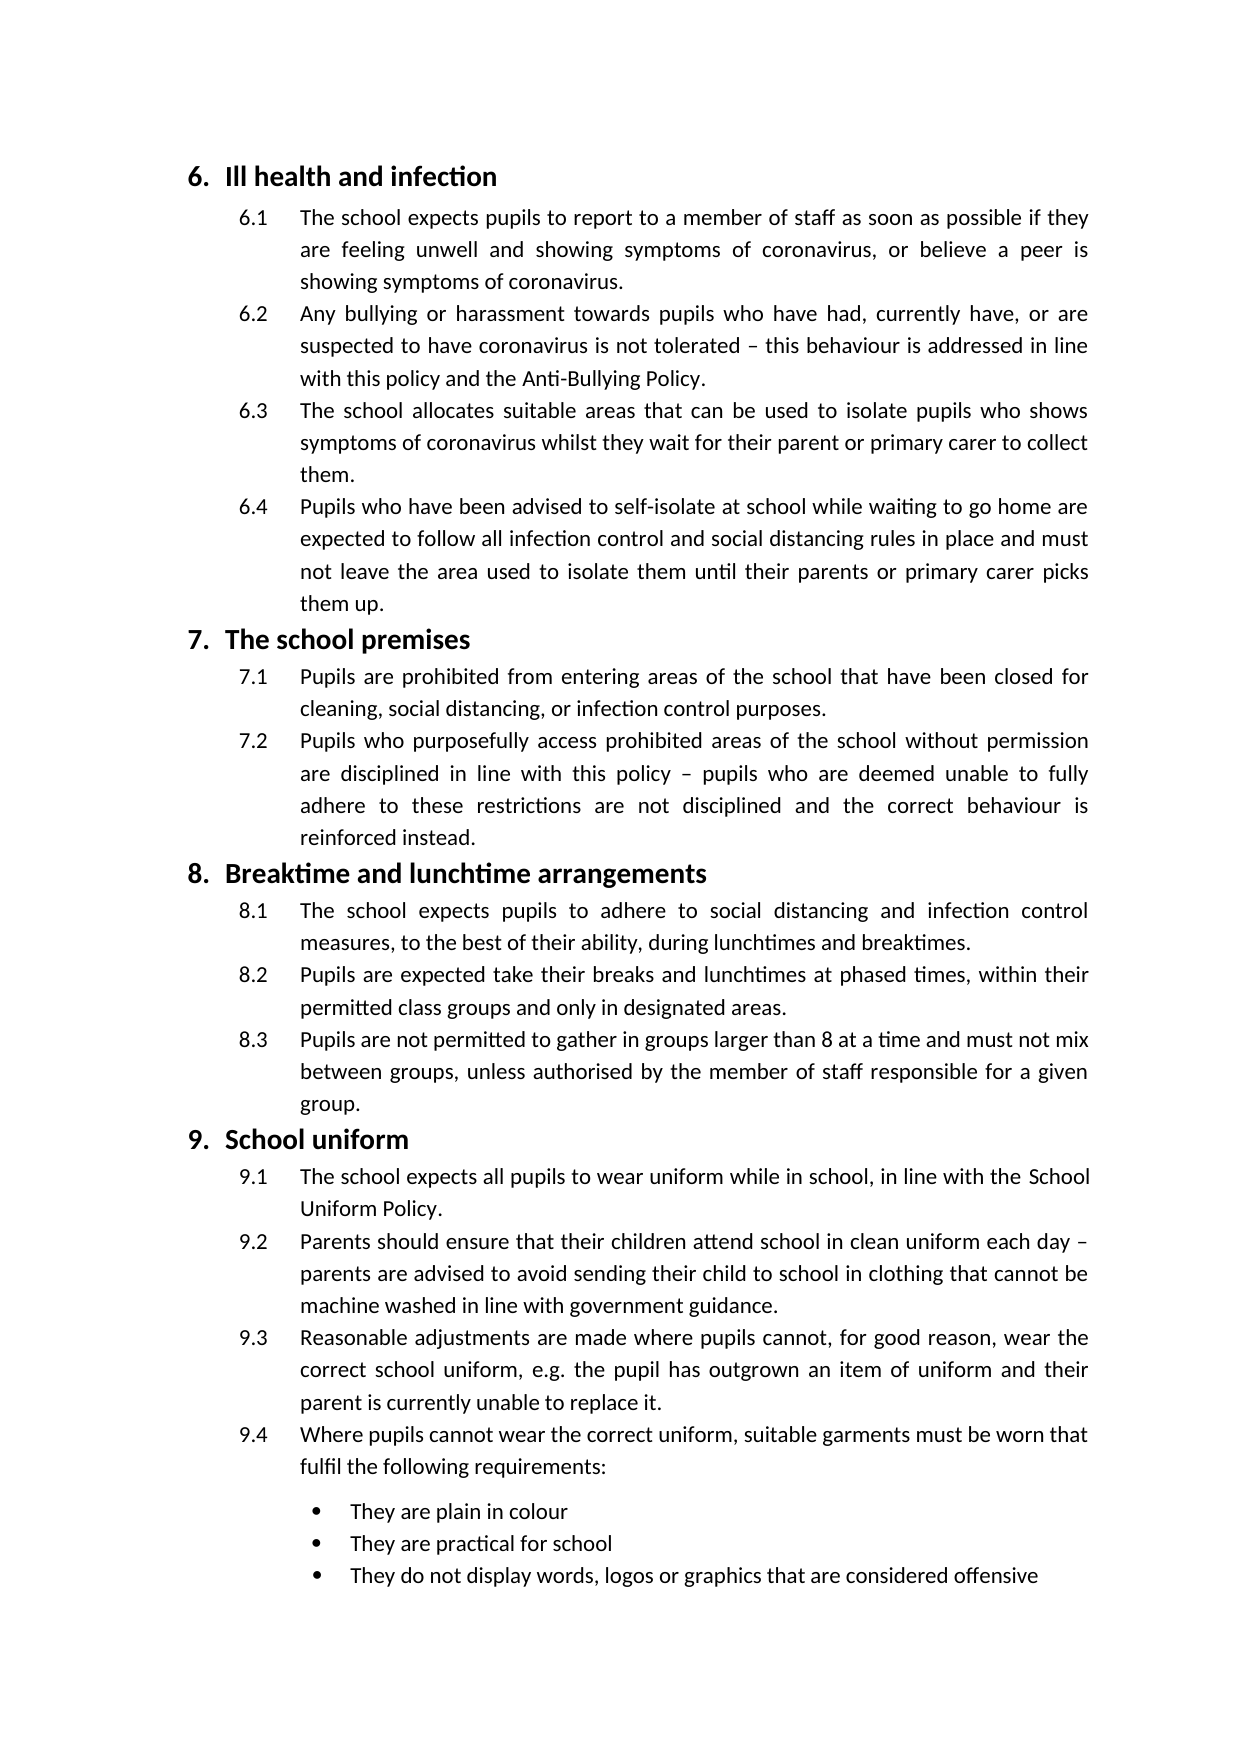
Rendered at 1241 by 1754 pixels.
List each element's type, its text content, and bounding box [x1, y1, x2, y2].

list The school premises [187, 621, 1090, 657]
list Ill health and infection [187, 150, 1090, 196]
list Reasonable adjustments are made where pupils cannot, for good reason, wear the correct school uniform, e.g. the pupil has outgrown an item of uniform and their parent is currently unable to replace it. [239, 1323, 1090, 1416]
list The school expects all pupils to wear uniform while in school, in line with the School Uniform Policy. [239, 1162, 1090, 1223]
list Breaktime and lunchtime arrangements [187, 855, 1090, 891]
list Pupils who have been advised to self-isolate at school while waiting to go home are expected to follow all infection control and social distancing rules in place and must not leave the area used to isolate them until their parents or primary carer picks them up. [239, 492, 1090, 617]
list Pupils who purposefully access prohibited areas of the school without permission are disciplined in line with this policy – pupils who are deemed unable to fully adhere to these restrictions are not disciplined and the correct behaviour is reinforced instead. [239, 726, 1090, 851]
list Pupils are expected take their breaks and lunchtimes at phased times, within their permitted class groups and only in designated areas. [239, 961, 1090, 1021]
list The school expects pupils to adhere to social distancing and infection control measures, to the best of their ability, during lunchtimes and breaktimes. [239, 896, 1090, 956]
text They are practical for school [312, 1529, 1090, 1557]
list The school expects pupils to report to a member of staff as soon as possible if they are feeling unwell and showing symptoms of coronavirus, or believe a peer is showing symptoms of coronavirus. [239, 203, 1090, 295]
list Parents should ensure that their children attend school in clean uniform each day – parents are advised to avoid sending their child to school in clothing that cannot be machine washed in line with government guidance. [239, 1227, 1090, 1319]
text They are plain in colour [312, 1497, 1090, 1525]
list Any bullying or harassment towards pupils who have had, currently have, or are suspected to have coronavirus is not tolerated – this behaviour is addressed in line with this policy and the Anti-Bullying Policy. [239, 299, 1090, 392]
list School uniform [187, 1121, 1090, 1157]
list The school allocates suitable areas that can be used to isolate pupils who shows symptoms of coronavirus whilst they wait for their parent or primary carer to collect them. [239, 396, 1090, 488]
list Pupils are prohibited from entering areas of the school that have been closed for cleaning, social distancing, or infection control purposes. [239, 662, 1090, 722]
list Pupils are not permitted to gather in groups larger than 8 at a time and must not mix between groups, unless authorised by the member of staff responsible for a given group. [239, 1025, 1090, 1117]
list Where pupils cannot wear the correct uniform, suitable garments must be worn that fulfil the following requirements: [239, 1420, 1090, 1480]
text They do not display words, logos or graphics that are considered offensive [313, 1561, 1090, 1589]
